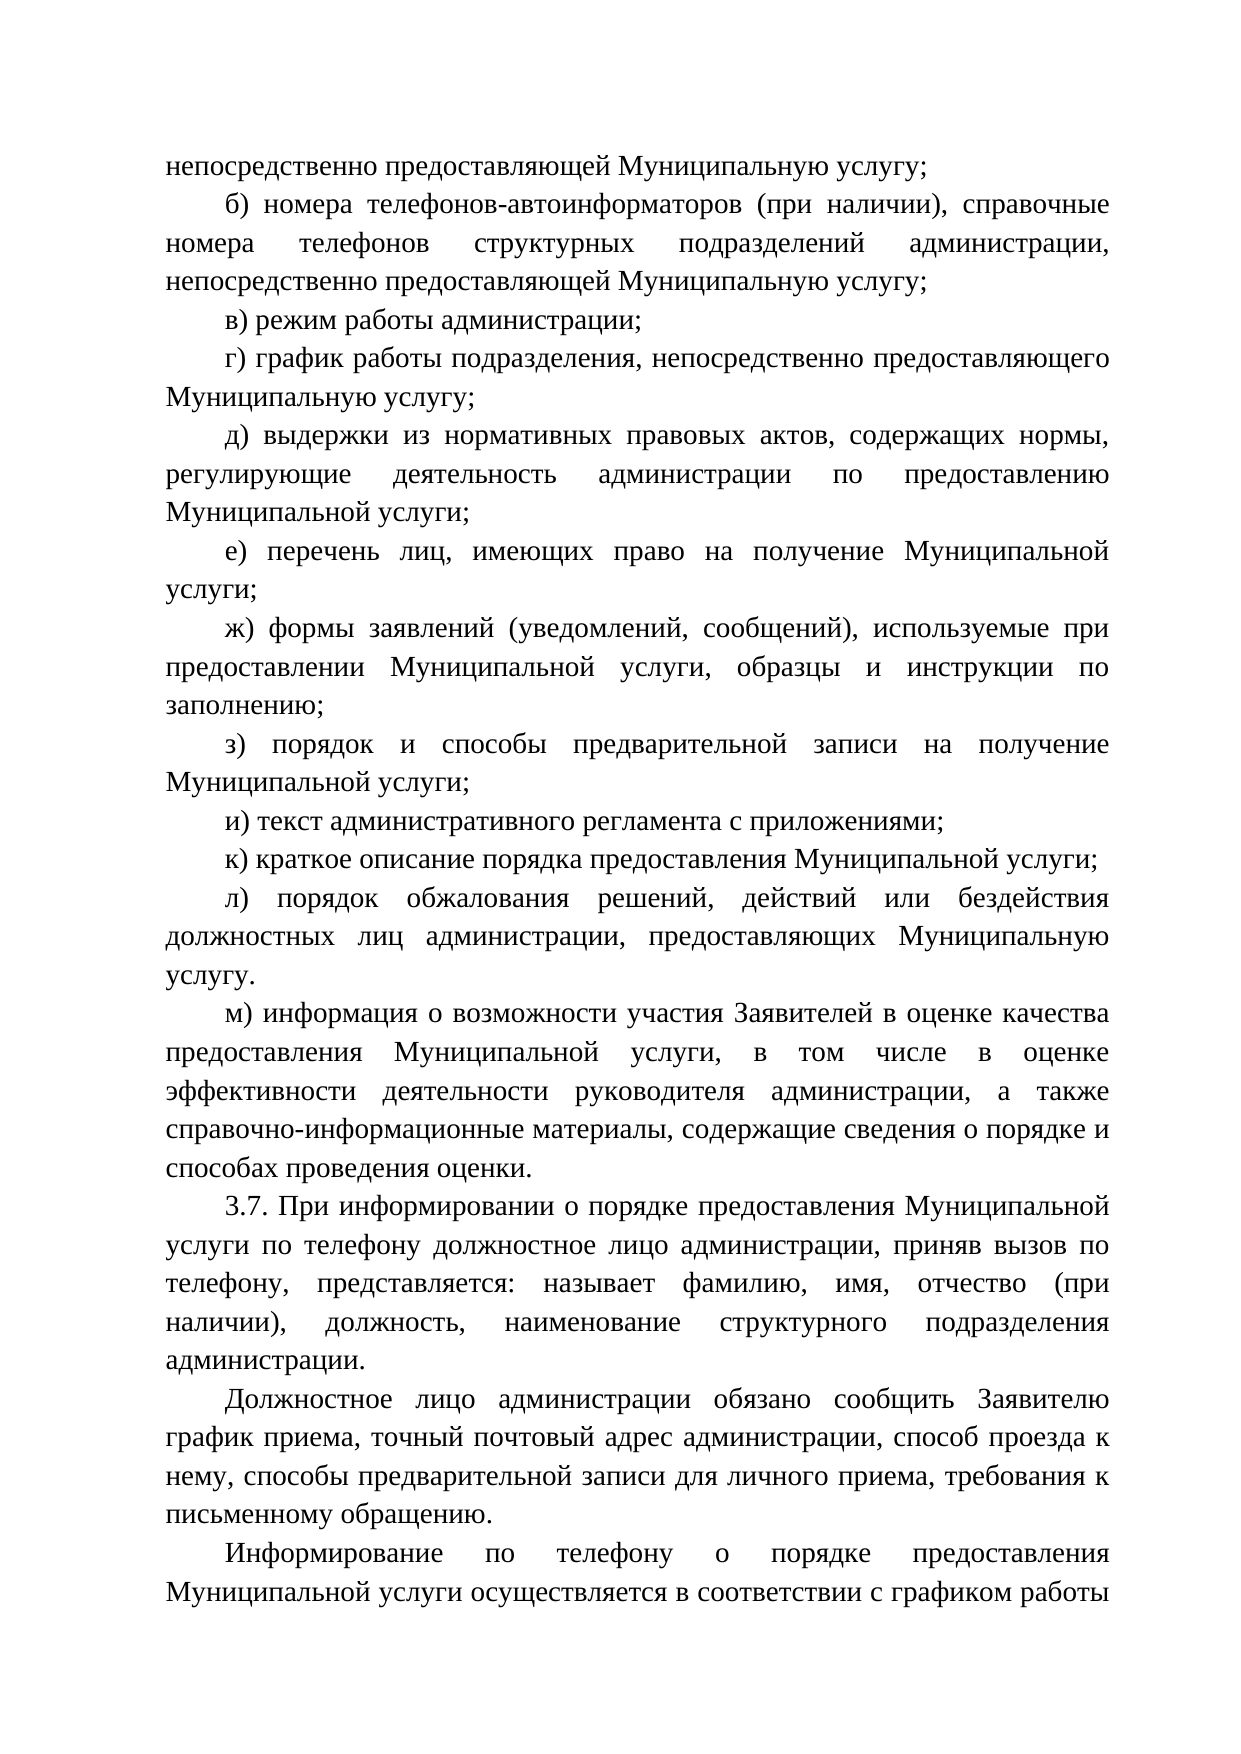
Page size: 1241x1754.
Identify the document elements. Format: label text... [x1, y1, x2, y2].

text д) выдержки из нормативных правовых актов, содержащих нормы, регулирующие деятельность администрации по предоставлению Муниципальной услуги; [165, 417, 1110, 528]
text в) режим работы администрации; [165, 302, 1110, 335]
text 3.7. При информировании о порядке предоставления Муниципальной услуги по телефону должностное лицо администрации, приняв вызов по телефону, представляется: называет фамилию, имя, отчество (при наличии), должность, наименование структурного подразделения администрации. [165, 1188, 1110, 1376]
text Должностное лицо администрации обязано сообщить Заявителю график приема, точный почтовый адрес администрации, способ проезда к нему, способы предварительной записи для личного приема, требования к письменному обращению. [165, 1381, 1110, 1530]
text з) порядок и способы предварительной записи на получение Муниципальной услуги; [165, 726, 1110, 798]
text ж) формы заявлений (уведомлений, сообщений), используемые при предоставлении Муниципальной услуги, образцы и инструкции по заполнению; [165, 610, 1110, 721]
text к) краткое описание порядка предоставления Муниципальной услуги; [165, 841, 1110, 875]
text и) текст административного регламента с приложениями; [165, 803, 1110, 836]
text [165, 148, 1110, 181]
text г) график работы подразделения, непосредственно предоставляющего Муниципальную услугу; [165, 340, 1110, 412]
text б) номера телефонов-автоинформаторов (при наличии), справочные номера телефонов структурных подразделений администрации, непосредственно предоставляющей Муниципальную услугу; [165, 186, 1110, 297]
text е) перечень лиц, имеющих право на получение Муниципальной услуги; [165, 533, 1110, 605]
text л) порядок обжалования решений, действий или бездействия должностных лиц администрации, предоставляющих Муниципальную услугу. [165, 880, 1110, 991]
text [165, 1535, 1110, 1607]
text м) информация о возможности участия Заявителей в оценке качества предоставления Муниципальной услуги, в том числе в оценке эффективности деятельности руководителя администрации, а также справочно-информационные материалы, содержащие сведения о порядке и способах проведения оценки. [165, 996, 1110, 1183]
